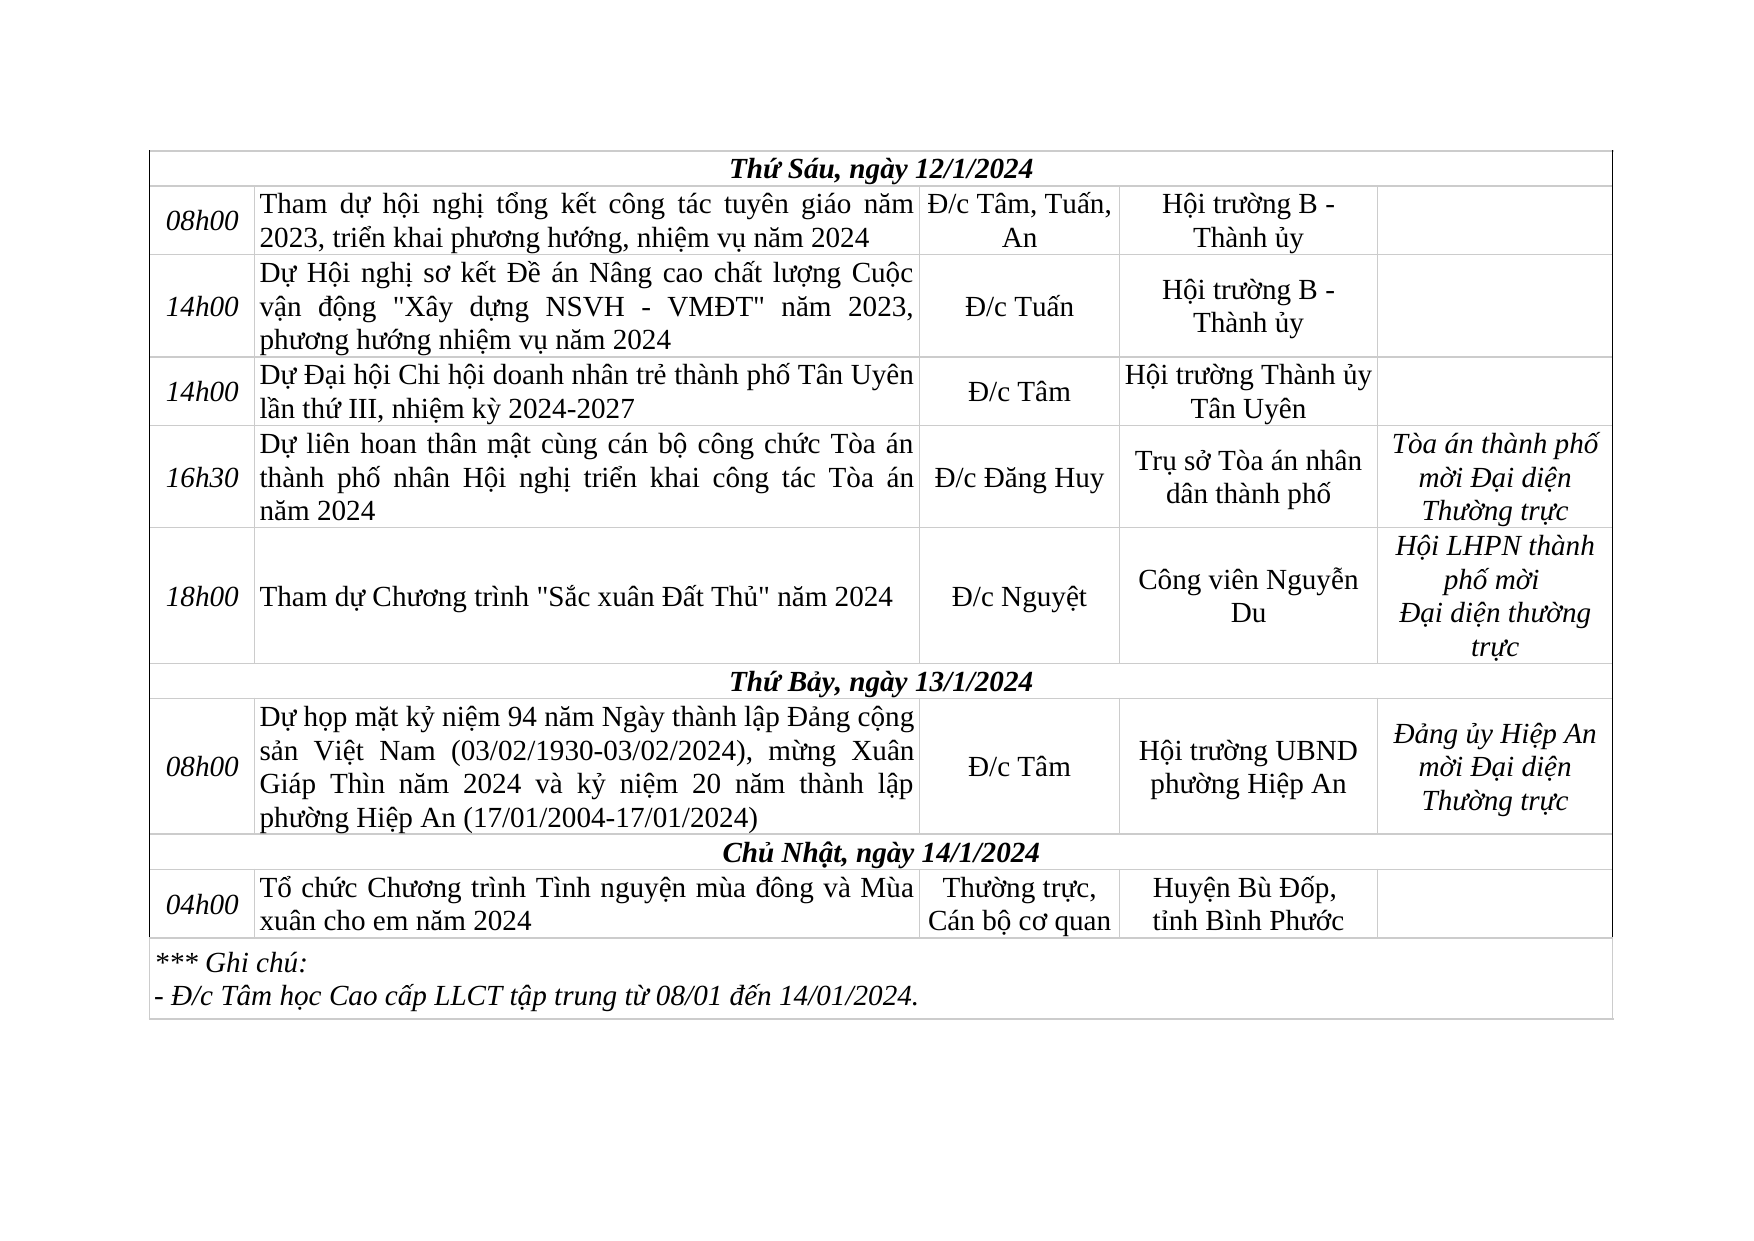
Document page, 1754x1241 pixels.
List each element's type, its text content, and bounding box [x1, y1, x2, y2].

table_cell *** Ghi chú: - Đ/c Tâm học Cao cấp LLCT tập trung từ 08/01 đến 14/01/2024. [150, 939, 1612, 1018]
table_cell Đ/c Đăng Huy [920, 426, 1119, 527]
table_cell Đ/c Tâm, Tuấn, An [920, 187, 1119, 254]
table_cell Đ/c Tuấn [920, 255, 1119, 356]
table_cell 08h00 [150, 187, 254, 254]
table_cell Hội LHPN thành phố mời Đại diện thường trực [1378, 528, 1612, 662]
table_cell 08h00 [150, 699, 254, 833]
table_cell Tổ chức Chương trình Tình nguyện mùa đông và Mùa xuân cho em năm 2024 [255, 870, 919, 937]
table_cell 16h30 [150, 426, 254, 527]
table_cell Dự liên hoan thân mật cùng cán bộ công chức Tòa án thành phố nhân Hội nghị triển khai công tác Tòa án năm 2024 [255, 426, 919, 527]
table_cell Đ/c Nguyệt [920, 528, 1119, 662]
table_cell Công viên Nguyễn Du [1120, 528, 1377, 662]
table_cell [1378, 870, 1612, 937]
table_cell Dự họp mặt kỷ niệm 94 năm Ngày thành lập Đảng cộng sản Việt Nam (03/02/1930-03/02/2024), mừng Xuân Giáp Thìn năm 2024 và kỷ niệm 20 năm thành lập phường Hiệp An (17/01/2004-17/01/2024) [255, 699, 919, 833]
table_cell Thứ Sáu, ngày 12/1/2024 [150, 152, 1612, 185]
table_cell 14h00 [150, 358, 254, 424]
table_cell Hội trường B - Thành ủy [1120, 187, 1377, 254]
table_cell Thứ Bảy, ngày 13/1/2024 [150, 664, 1612, 698]
table_cell [1378, 187, 1612, 254]
table_cell Tham dự hội nghị tổng kết công tác tuyên giáo năm 2023, triển khai phương hướng, nhiệm vụ năm 2024 [255, 187, 919, 254]
table_cell 18h00 [150, 528, 254, 662]
table_cell 04h00 [150, 870, 254, 937]
table_cell Trụ sở Tòa án nhân dân thành phố [1120, 426, 1377, 527]
table_cell Tòa án thành phố mời Đại diện Thường trực [1378, 426, 1612, 527]
table_cell 14h00 [150, 255, 254, 356]
table_cell Hội trường Thành ủy Tân Uyên [1120, 358, 1377, 424]
table_cell Dự Hội nghị sơ kết Đề án Nâng cao chất lượng Cuộc vận động "Xây dựng NSVH - VMĐT" năm 2023, phương hướng nhiệm vụ năm 2024 [255, 255, 919, 356]
table_cell Huyện Bù Đốp, tỉnh Bình Phước [1120, 870, 1377, 937]
table_cell Thường trực, Cán bộ cơ quan [920, 870, 1119, 937]
table_cell Tham dự Chương trình "Sắc xuân Đất Thủ" năm 2024 [255, 528, 919, 662]
table_cell Hội trường B - Thành ủy [1120, 255, 1377, 356]
table_cell Đ/c Tâm [920, 358, 1119, 424]
table_cell Chủ Nhật, ngày 14/1/2024 [150, 835, 1612, 868]
table_cell [1378, 358, 1612, 424]
table_cell Đ/c Tâm [920, 699, 1119, 833]
table_cell [1378, 255, 1612, 356]
table_cell Hội trường UBND phường Hiệp An [1120, 699, 1377, 833]
table_cell Dự Đại hội Chi hội doanh nhân trẻ thành phố Tân Uyên lần thứ III, nhiệm kỳ 2024-2027 [255, 358, 919, 424]
table_cell Đảng ủy Hiệp An mời Đại diện Thường trực [1378, 699, 1612, 833]
